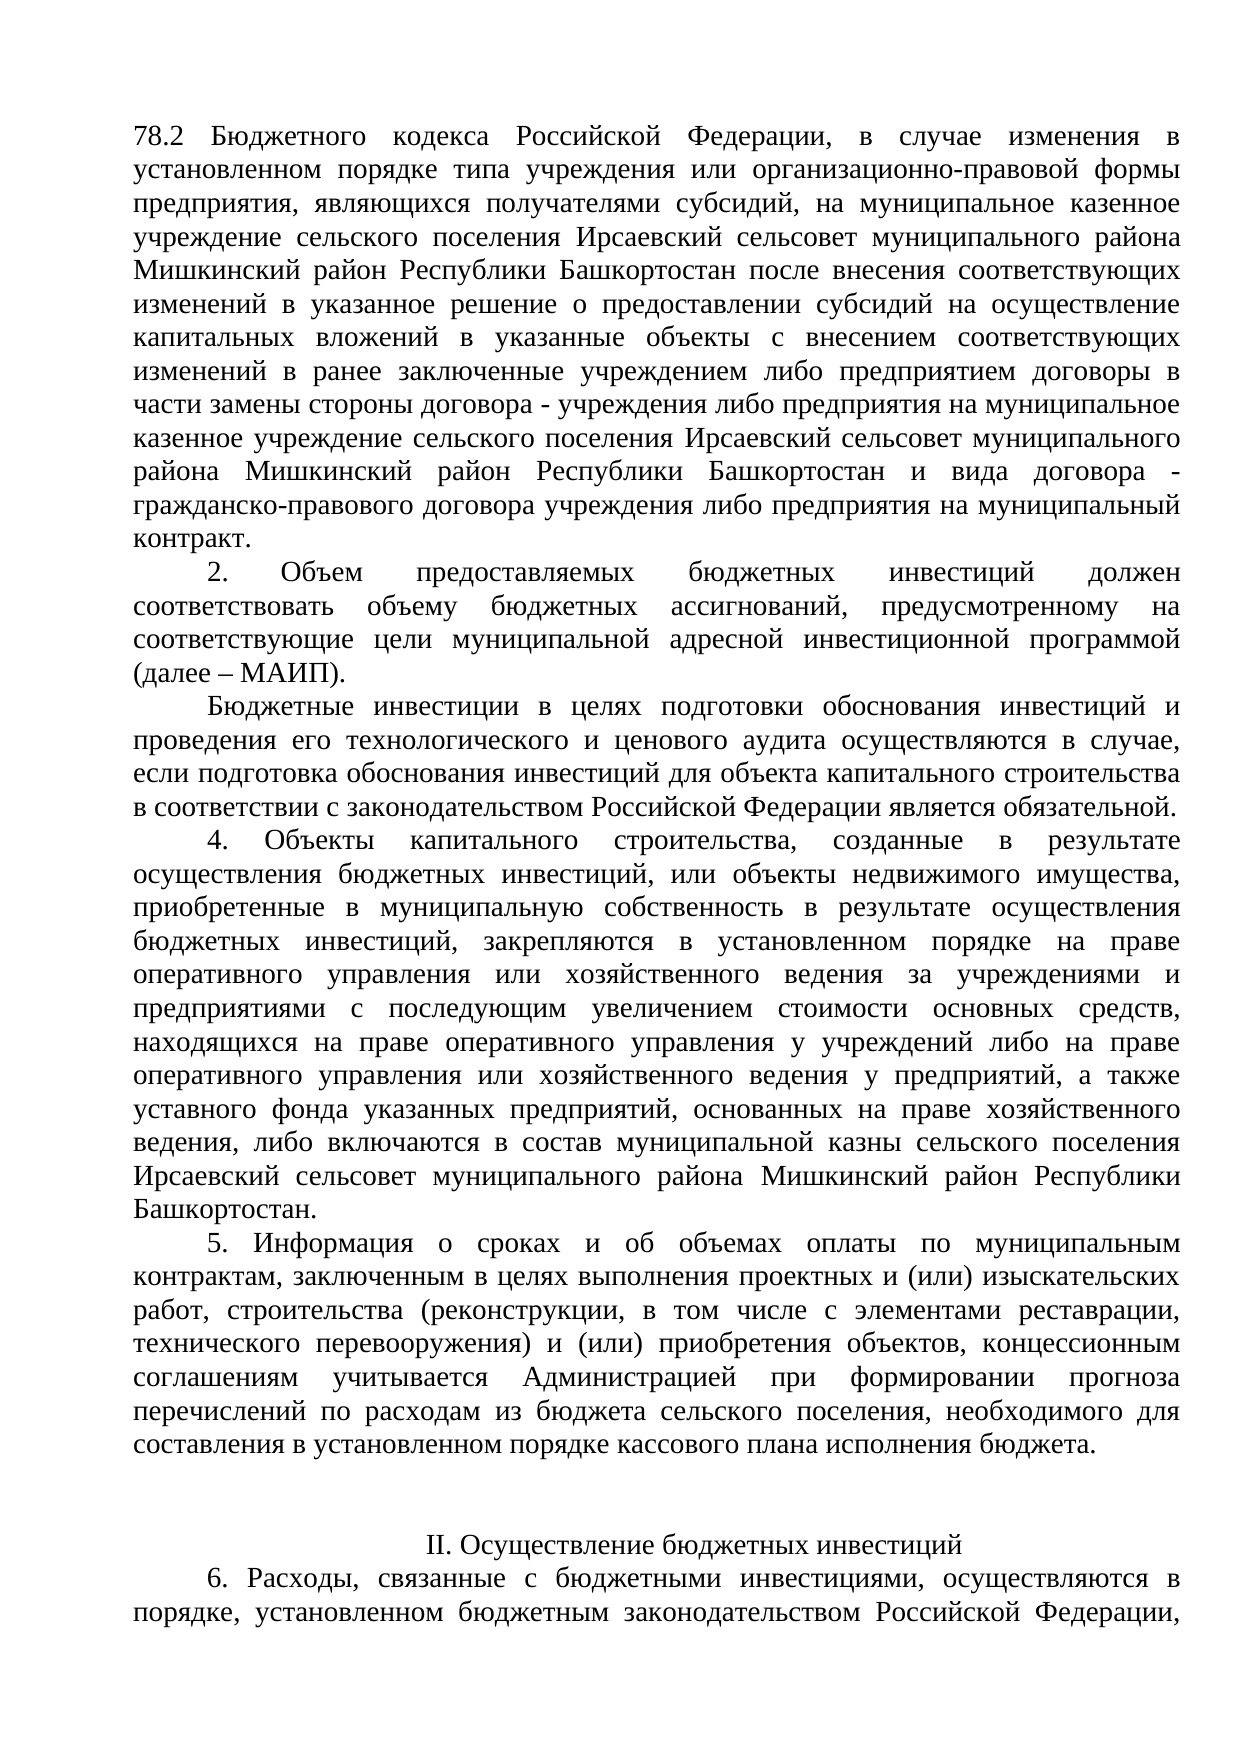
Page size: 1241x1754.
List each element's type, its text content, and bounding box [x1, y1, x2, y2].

list Бюджетные инвестиции в целях подготовки обоснования инвестиций и проведения его технологического и ценового аудита осуществляются в случае, если подготовка обоснования инвестиций для объекта капитального строительства в соответствии с законодательством Российской Федерации является обязательной. [133, 688, 1181, 822]
text 5. Информация о сроках и об объемах оплаты по муниципальным контрактам, заключенным в целях выполнения проектных и (или) изыскательских работ, строительства (реконструкции, в том числе с элементами реставрации, технического перевооружения) и (или) приобретения объектов, концессионным соглашениям учитывается Администрацией при формировании прогноза перечислений по расходам из бюджета сельского поселения, необходимого для составления в установленном порядке кассового плана исполнения бюджета. [133, 1225, 1181, 1460]
list 4. Объекты капитального строительства, созданные в результате осуществления бюджетных инвестиций, или объекты недвижимого имущества, приобретенные в муниципальную собственность в результате осуществления бюджетных инвестиций, закрепляются в установленном порядке на праве оперативного управления или хозяйственного ведения за учреждениями и предприятиями с последующим увеличением стоимости основных средств, находящихся на праве оперативного управления у учреждений либо на праве оперативного управления или хозяйственного ведения у предприятий, а также уставного фонда указанных предприятий, основанных на праве хозяйственного ведения, либо включаются в состав муниципальной казны сельского поселения Ирсаевский сельсовет муниципального района Мишкинский район Республики Башкортостан. [133, 822, 1181, 1225]
list Объем предоставляемых бюджетных инвестиций должен соответствовать объему бюджетных ассигнований, предусмотренному на соответствующие цели муниципальной адресной инвестиционной программой (далее – МАИП). [133, 554, 1181, 688]
text II. Осуществление бюджетных инвестиций [133, 1527, 1181, 1560]
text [133, 1560, 1181, 1627]
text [133, 118, 1181, 554]
